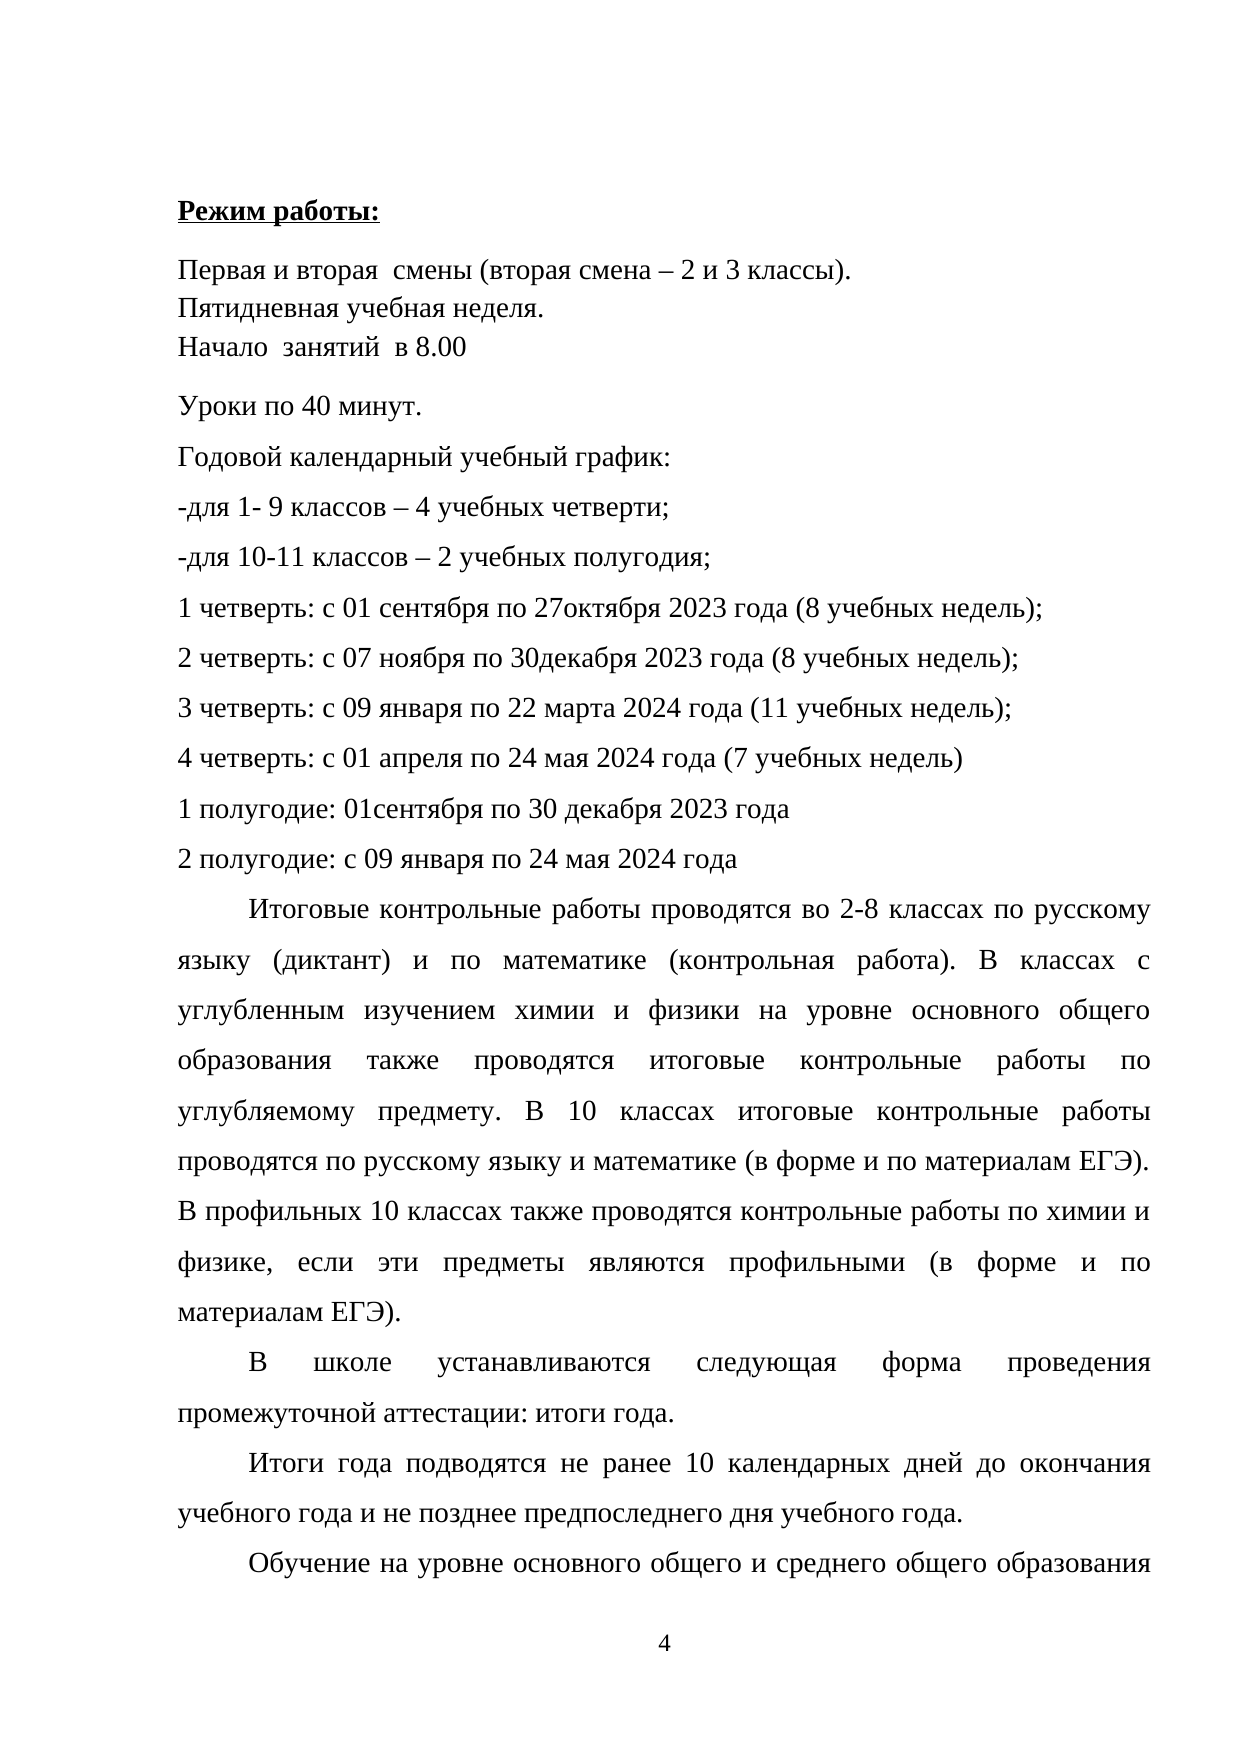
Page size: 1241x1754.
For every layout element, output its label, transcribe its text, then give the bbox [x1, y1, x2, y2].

text Первая и вторая смены (вторая смена – 2 и 3 классы). Пятидневная учебная неделя. Начало занятий в 8.00 [177, 252, 1152, 363]
text 2 полугодие: с 09 января по 24 мая 2024 года [177, 841, 1152, 875]
text В школе устанавливаются следующая форма проведения промежуточной аттестации: итоги года. [177, 1344, 1152, 1428]
text 1 полугодие: 01сентября по 30 декабря 2023 года [177, 791, 1152, 824]
text 4 четверть: с 01 апреля по 24 мая 2024 года (7 учебных недель) [177, 741, 1152, 774]
text Итоговые контрольные работы проводятся во 2-8 классах по русскому языку (диктант) и по математике (контрольная работа). В классах с углубленным изучением химии и физики на уровне основного общего образования также проводятся итоговые контрольные работы по углубляемому предмету. В 10 классах итоговые контрольные работы проводятся по русскому языку и математике (в форме и по материалам ЕГЭ). В профильных 10 классах также проводятся контрольные работы по химии и физике, если эти предметы являются профильными (в форме и по материалам ЕГЭ). [177, 892, 1152, 1328]
text 2 четверть: с 07 ноября по 30декабря 2023 года (8 учебных недель); [177, 640, 1152, 673]
text 3 четверть: с 09 января по 22 марта 2024 года (11 учебных недель); [177, 690, 1152, 724]
text 1 четверть: с 01 сентября по 27октября 2023 года (8 учебных недель); [177, 590, 1152, 623]
text Годовой календарный учебный график: [177, 439, 1152, 472]
text -для 1- 9 классов – 4 учебных четверти; [177, 489, 1152, 523]
text Режим работы: [177, 193, 1152, 226]
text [177, 1546, 1152, 1579]
text Итоги года подводятся не ранее 10 календарных дней до окончания учебного года и не позднее предпоследнего дня учебного года. [177, 1445, 1152, 1529]
text -для 10-11 классов – 2 учебных полугодия; [177, 539, 1152, 573]
text Уроки по 40 минут. [177, 388, 1152, 422]
